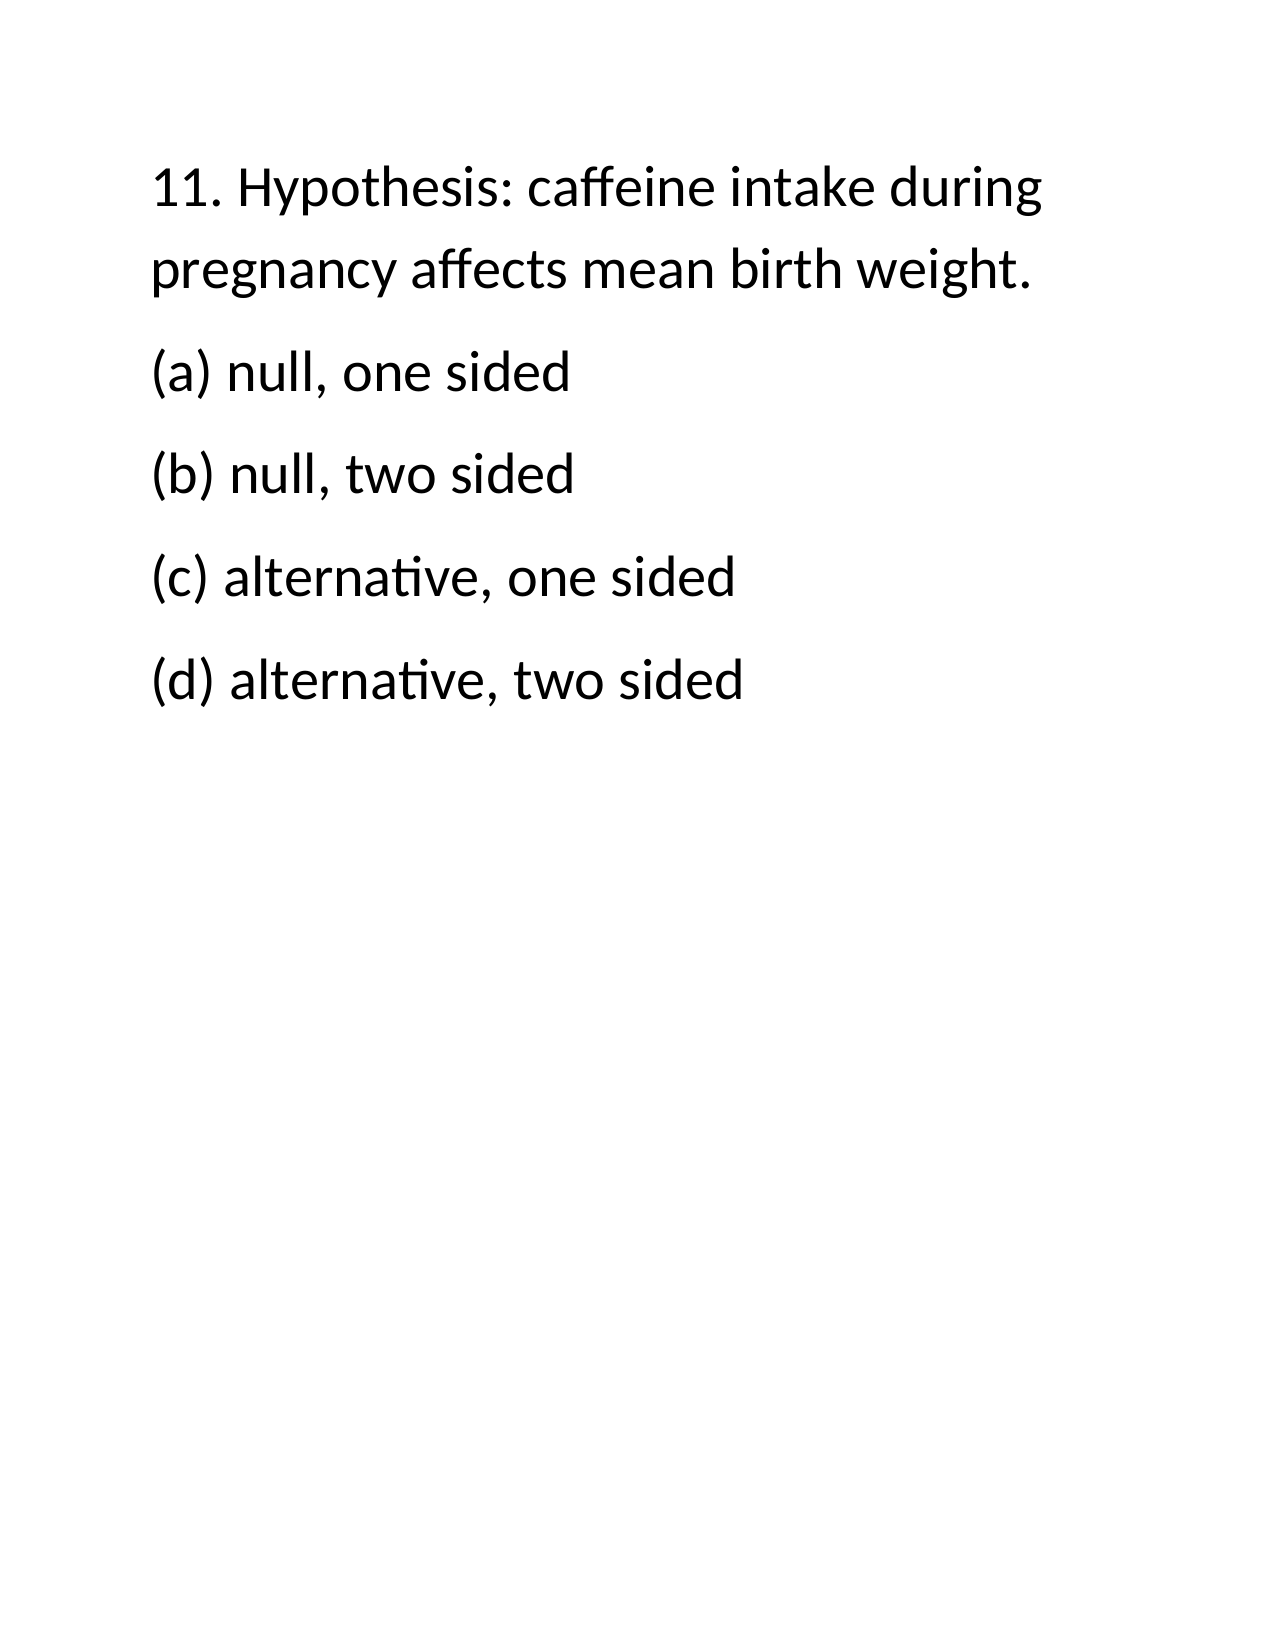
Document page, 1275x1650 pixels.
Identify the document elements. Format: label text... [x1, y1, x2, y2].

text (a) null, one sided [150, 334, 1125, 406]
text (d) alternative, two sided [150, 643, 1125, 714]
text 11. Hypothesis: caffeine intake during pregnancy affects mean birth weight. [150, 150, 1125, 303]
text (c) alternative, one sided [150, 540, 1125, 611]
text (b) null, two sided [150, 437, 1125, 508]
